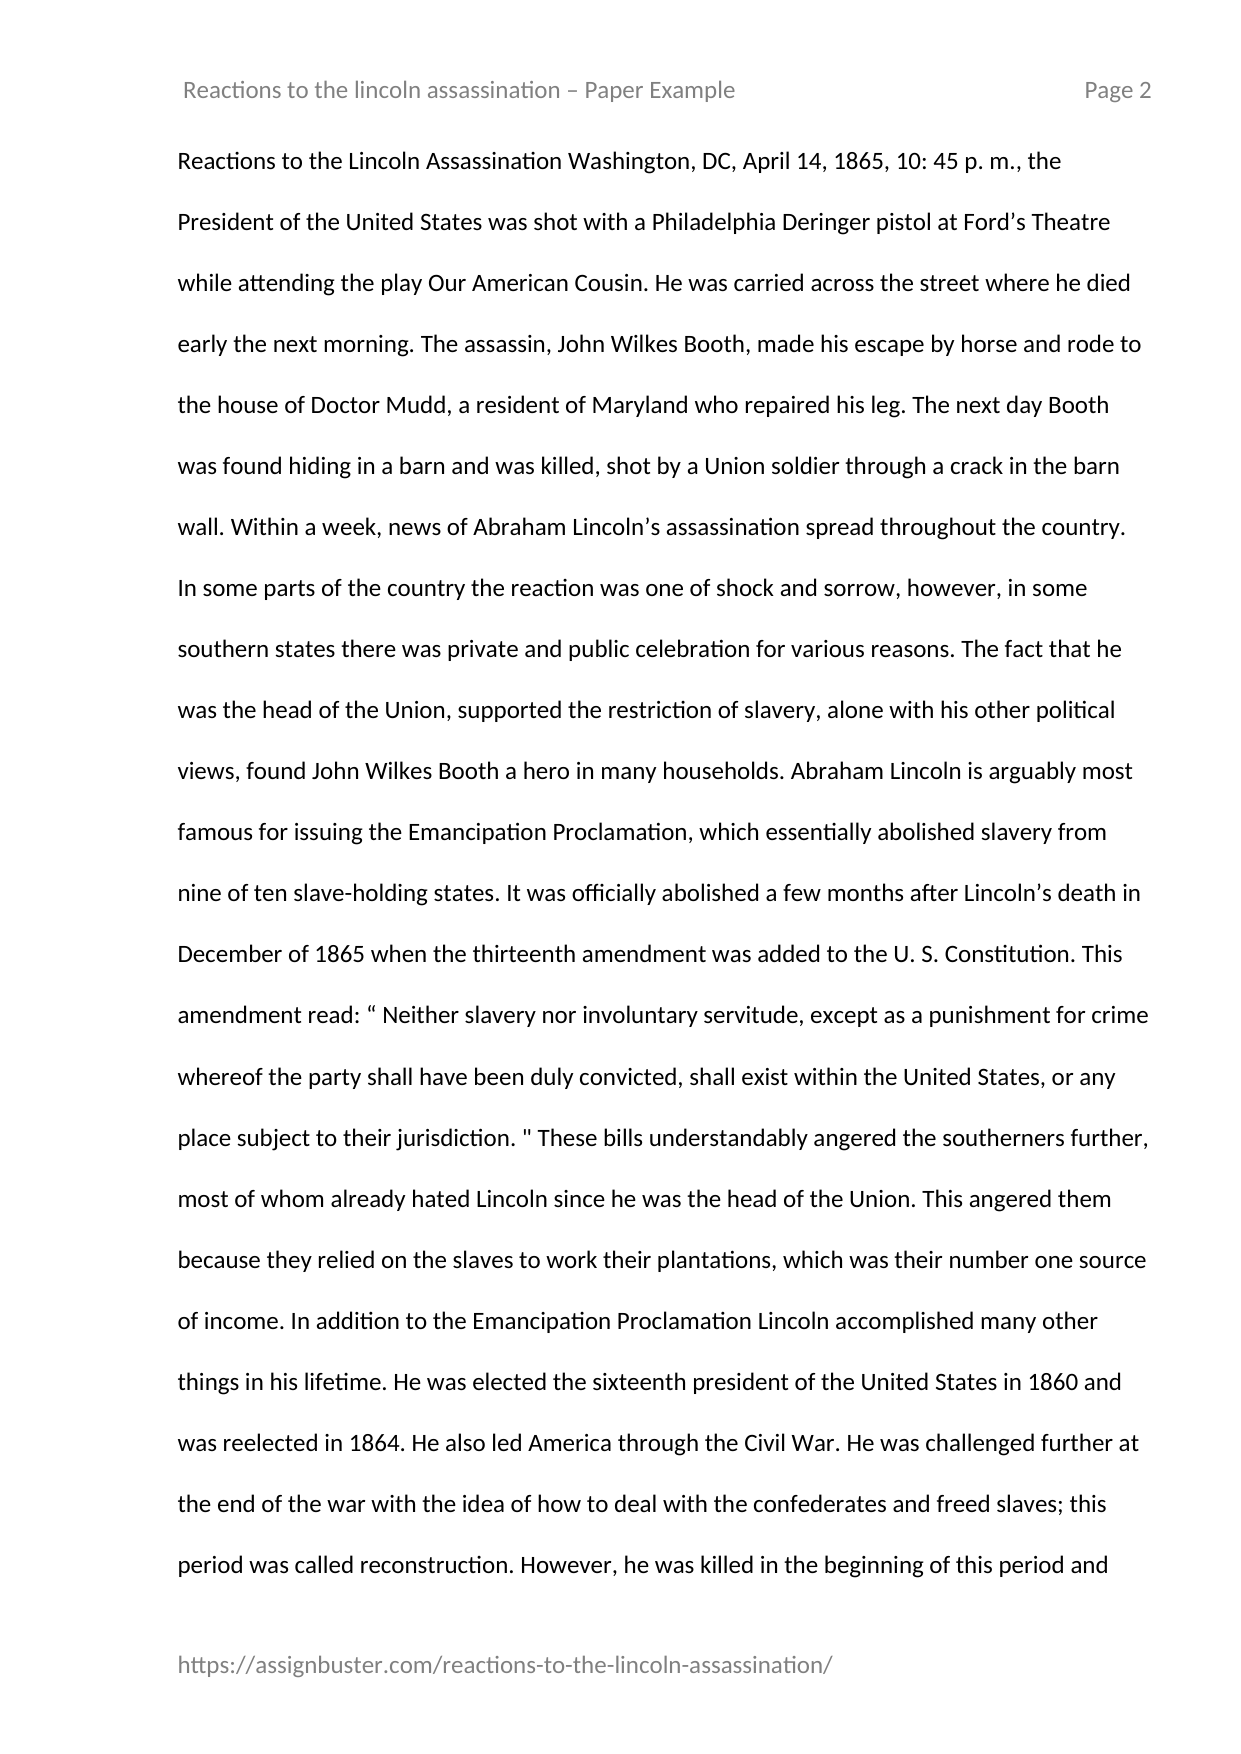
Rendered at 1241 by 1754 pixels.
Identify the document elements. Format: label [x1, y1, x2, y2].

text [177, 145, 1152, 1579]
